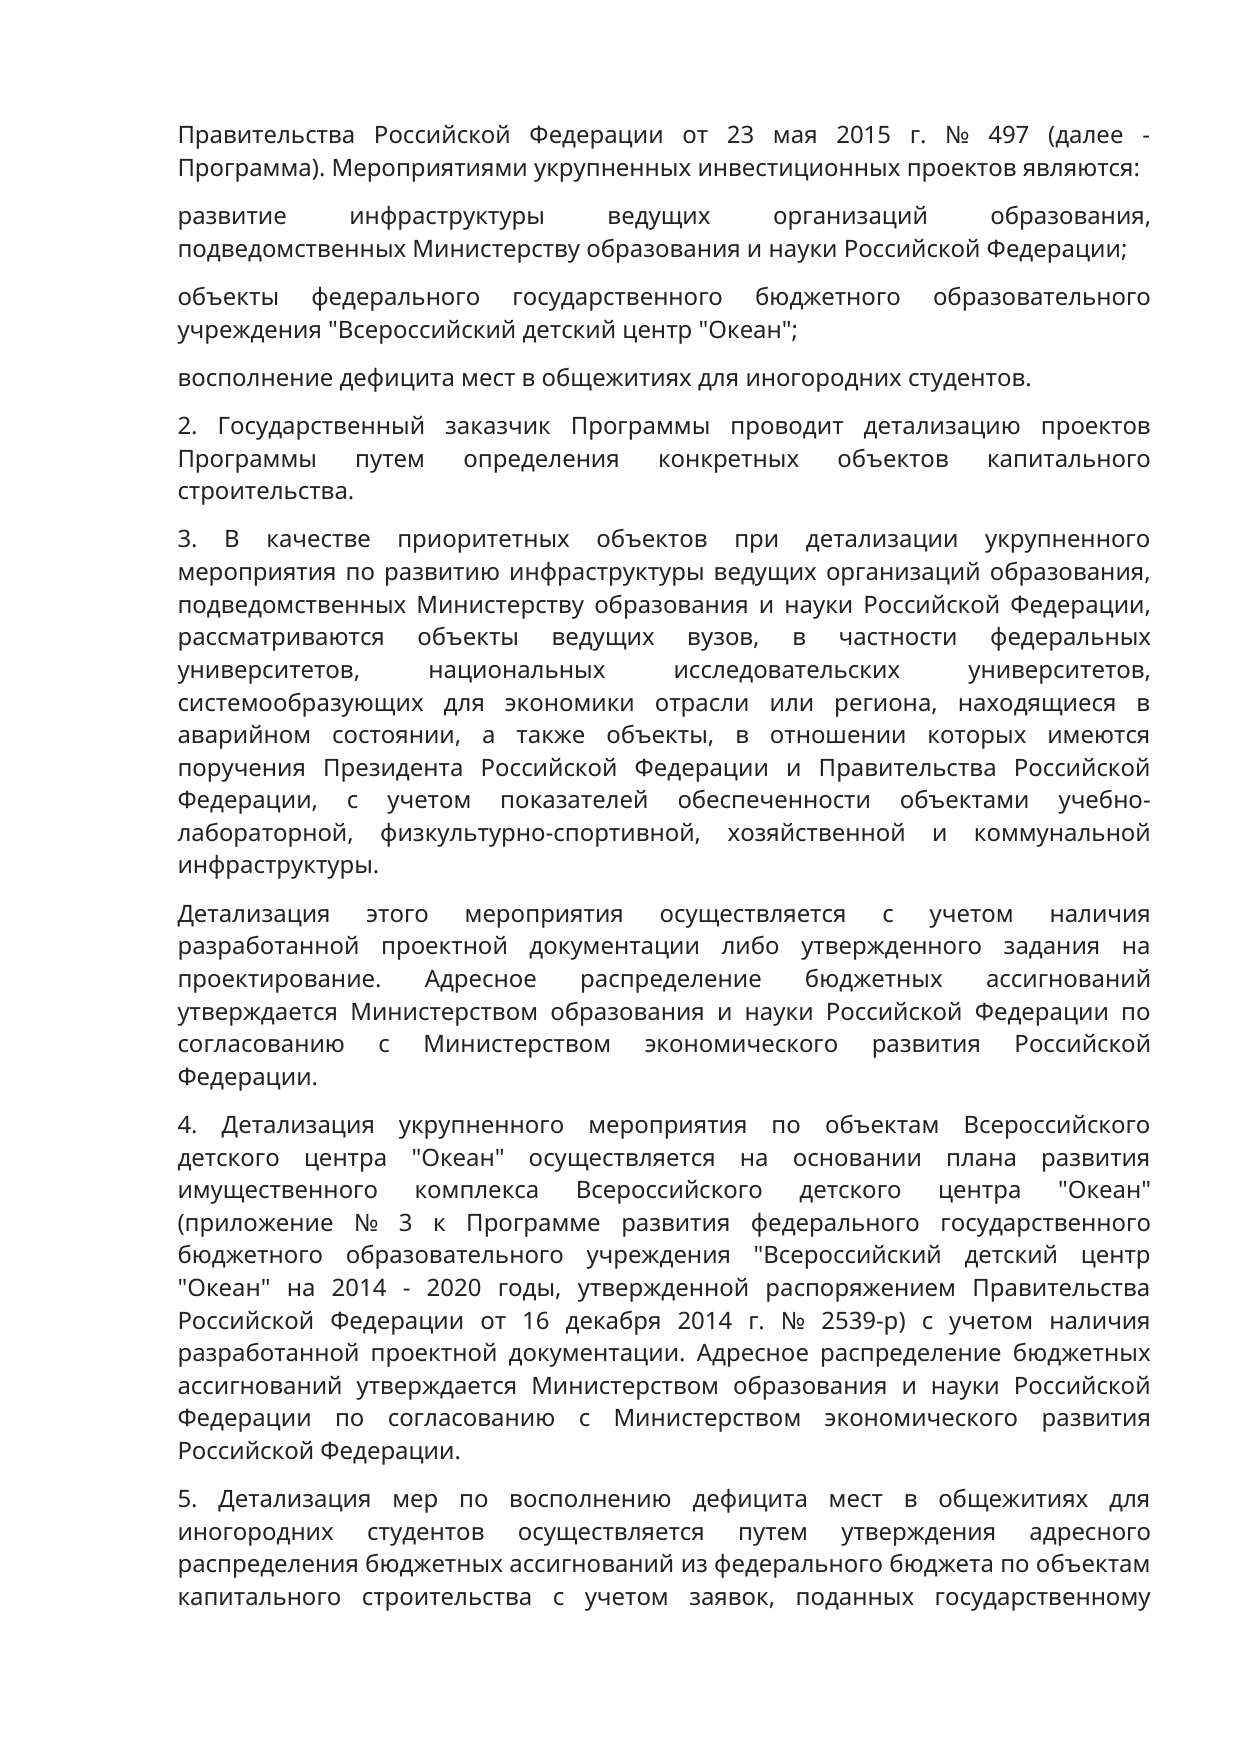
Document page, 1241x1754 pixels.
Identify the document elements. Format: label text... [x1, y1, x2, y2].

text Детализация этого мероприятия осуществляется с учетом наличия разработанной проектной документации либо утвержденного задания на проектирование. Адресное распределение бюджетных ассигнований утверждается Министерством образования и науки Российской Федерации по согласованию с Министерством экономического развития Российской Федерации. [177, 897, 1152, 1092]
text восполнение дефицита мест в общежитиях для иногородних студентов. [177, 361, 1152, 393]
text объекты федерального государственного бюджетного образовательного учреждения "Всероссийский детский центр "Океан"; [177, 280, 1152, 345]
text 4. Детализация укрупненного мероприятия по объектам Всероссийского детского центра "Океан" осуществляется на основании плана развития имущественного комплекса Всероссийского детского центра "Океан" (приложение № 3 к Программе развития федерального государственного бюджетного образовательного учреждения "Всероссийский детский центр "Океан" на 2014 - 2020 годы, утвержденной распоряжением Правительства Российской Федерации от 16 декабря 2014 г. № 2539-р) с учетом наличия разработанной проектной документации. Адресное распределение бюджетных ассигнований утверждается Министерством образования и науки Российской Федерации по согласованию с Министерством экономического развития Российской Федерации. [177, 1108, 1152, 1466]
text 2. Государственный заказчик Программы проводит детализацию проектов Программы путем определения конкретных объектов капитального строительства. [177, 409, 1152, 507]
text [177, 1482, 1152, 1612]
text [177, 118, 1152, 183]
text 3. В качестве приоритетных объектов при детализации укрупненного мероприятия по развитию инфраструктуры ведущих организаций образования, подведомственных Министерству образования и науки Российской Федерации, рассматриваются объекты ведущих вузов, в частности федеральных университетов, национальных исследовательских университетов, системообразующих для экономики отрасли или региона, находящиеся в аварийном состоянии, а также объекты, в отношении которых имеются поручения Президента Российской Федерации и Правительства Российской Федерации, с учетом показателей обеспеченности объектами учебно-лабораторной, физкультурно-спортивной, хозяйственной и коммунальной инфраструктуры. [177, 522, 1152, 881]
text развитие инфраструктуры ведущих организаций образования, подведомственных Министерству образования и науки Российской Федерации; [177, 199, 1152, 264]
